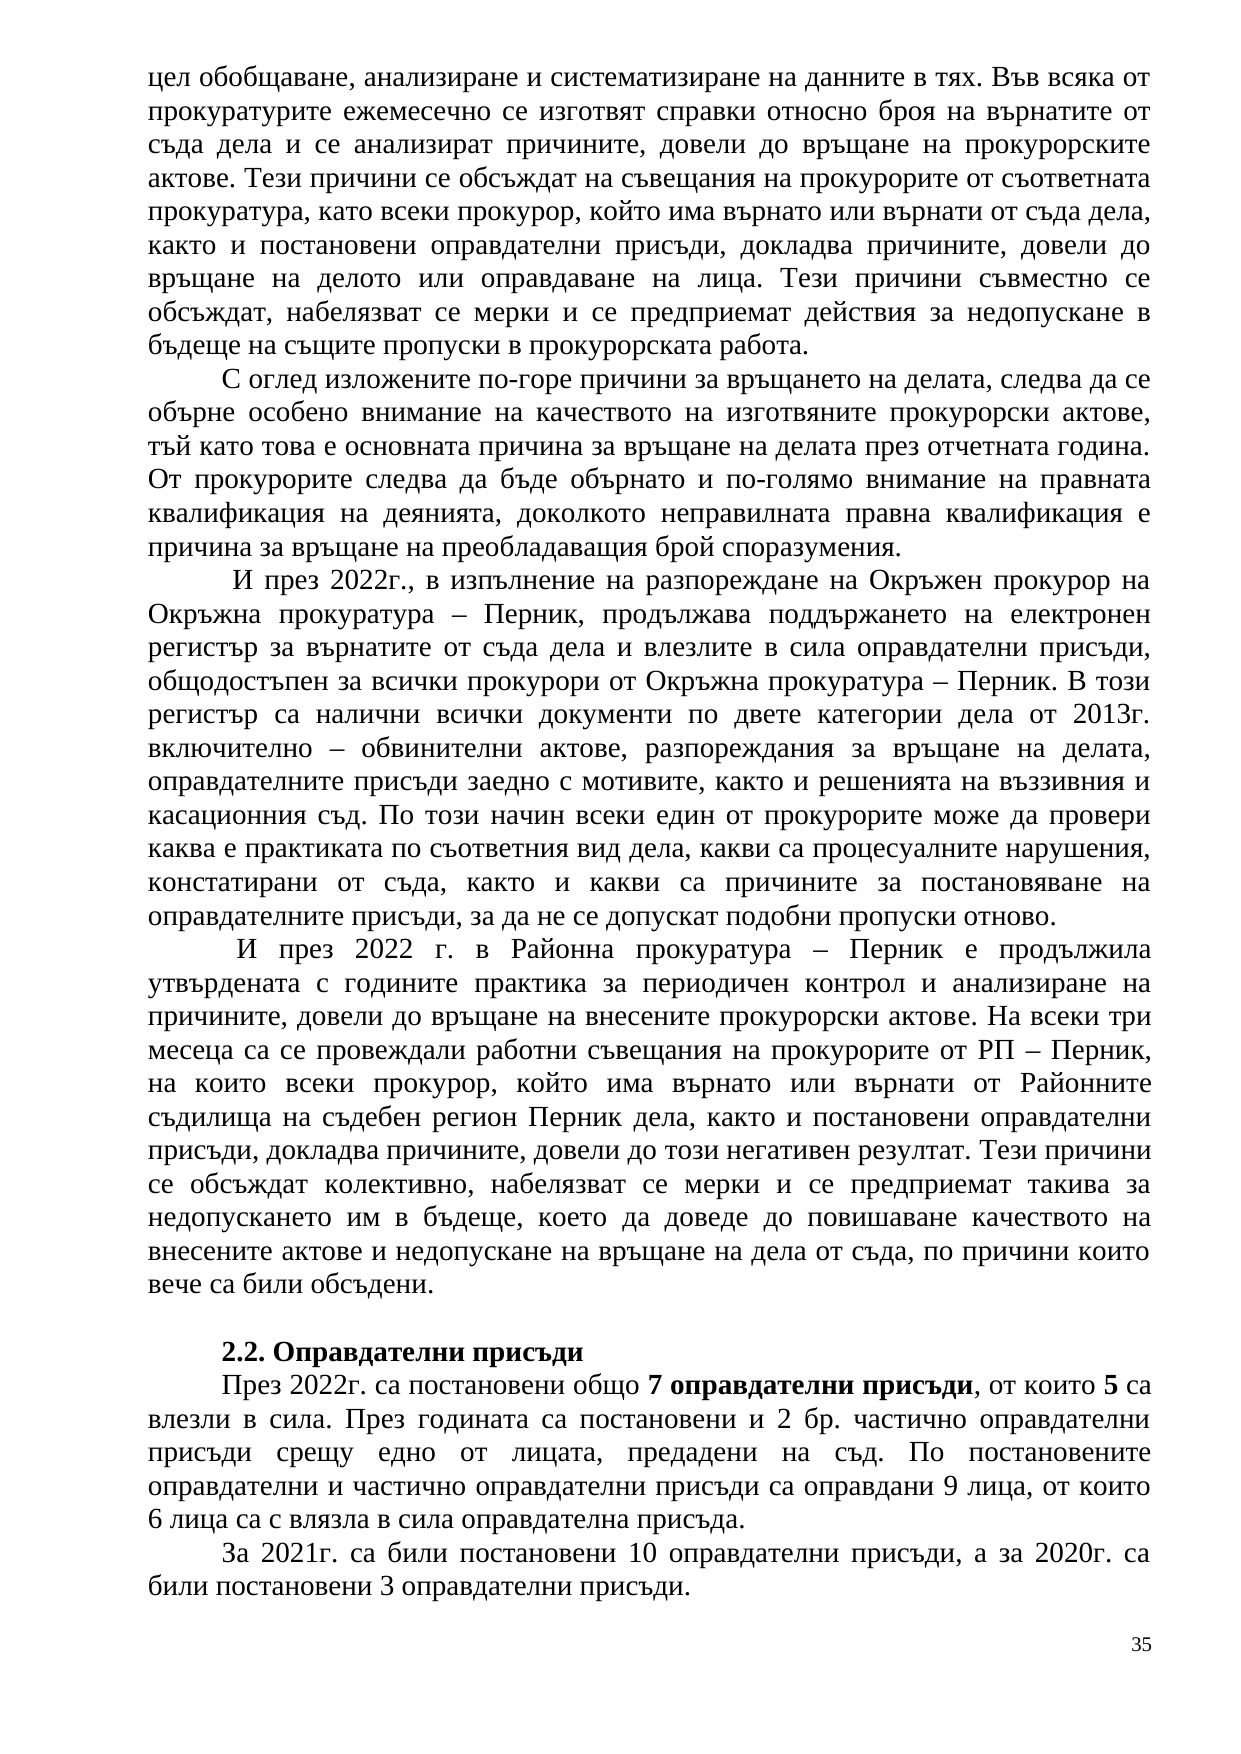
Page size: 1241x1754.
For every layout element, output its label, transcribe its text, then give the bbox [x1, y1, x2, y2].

text И през 2022 г. в Районна прокуратура – Перник е продължила утвърдената с годините практика за периодичен контрол и анализиране на причините, довели до връщане на внесените прокурорски актове. На всеки три месеца са се провеждали работни съвещания на прокурорите от РП – Перник, на които всеки прокурор, който има върнато или върнати от Районните съдилища на съдебен регион Перник дела, както и постановени оправдателни присъди, докладва причините, довели до този негативен резултат. Тези причини се обсъждат колективно, набелязват се мерки и се предприемат такива за недопускането им в бъдеще, което да доведе до повишаване качеството на внесените актове и недопускане на връщане на дела от съда, по причини които вече са били обсъдени. [148, 931, 1152, 1300]
text И през 2022г., в изпълнение на разпореждане на Окръжен прокурор на Окръжна прокуратура – Перник, продължава поддържането на електронен регистър за върнатите от съда дела и влезлите в сила оправдателни присъди, общодостъпен за всички прокурори от Окръжна прокуратура – Перник. В този регистър са налични всички документи по двете категории дела от 2013г. включително – обвинителни актове, разпореждания за връщане на делата, оправдателните присъди заедно с мотивите, както и решенията на въззивния и касационния съд. По този начин всеки един от прокурорите може да провери каква е практиката по съответния вид дела, какви са процесуалните нарушения, констатирани от съда, както и какви са причините за постановяване на оправдателните присъди, за да не се допускат подобни пропуски отново. [148, 562, 1152, 931]
text 2.2. Оправдателни присъди [148, 1334, 1152, 1367]
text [148, 59, 1152, 361]
text През 2022г. са постановени общо 7 оправдателни присъди, от които 5 са влезли в сила. През годината са постановени и 2 бр. частично оправдателни присъди срещу едно от лицата, предадени на съд. По постановените оправдателни и частично оправдателни присъди са оправдани 9 лица, от които 6 лица са с влязла в сила оправдателна присъда. [148, 1367, 1152, 1535]
text С оглед изложените по-горе причини за връщането на делата, следва да се обърне особено внимание на качеството на изготвяните прокурорски актове, тъй като това е основната причина за връщане на делата през отчетната година. От прокурорите следва да бъде обърнато и по-голямо внимание на правната квалификация на деянията, доколкото неправилната правна квалификация е причина за връщане на преобладаващия брой споразумения. [148, 361, 1152, 562]
text За 2021г. са били постановени 10 оправдателни присъди, а за 2020г. са били постановени 3 оправдателни присъди. [148, 1535, 1152, 1602]
